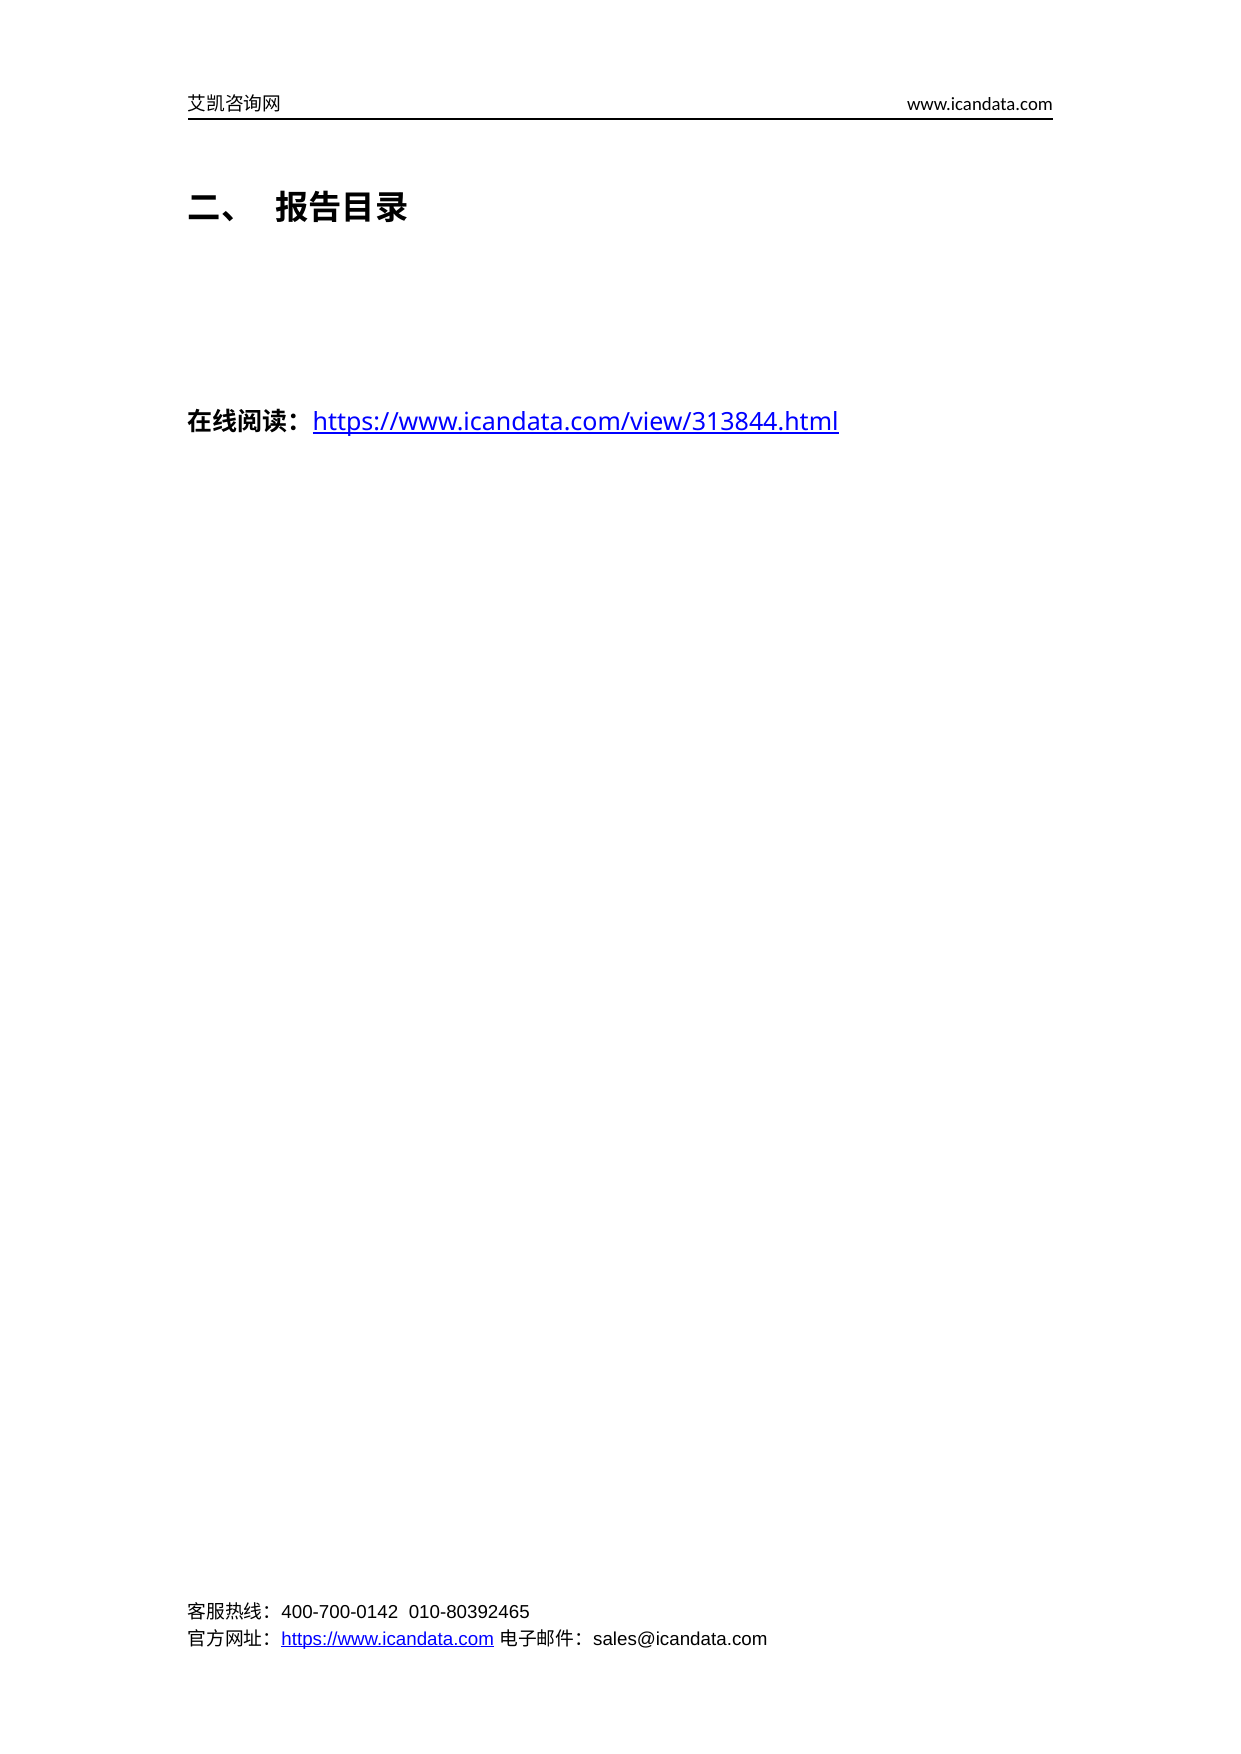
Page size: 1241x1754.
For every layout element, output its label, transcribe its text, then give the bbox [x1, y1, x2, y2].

text 在线阅读：https://www.icandata.com/view/313844.html [187, 387, 1053, 452]
subtitle 报告目录 [187, 172, 1053, 237]
